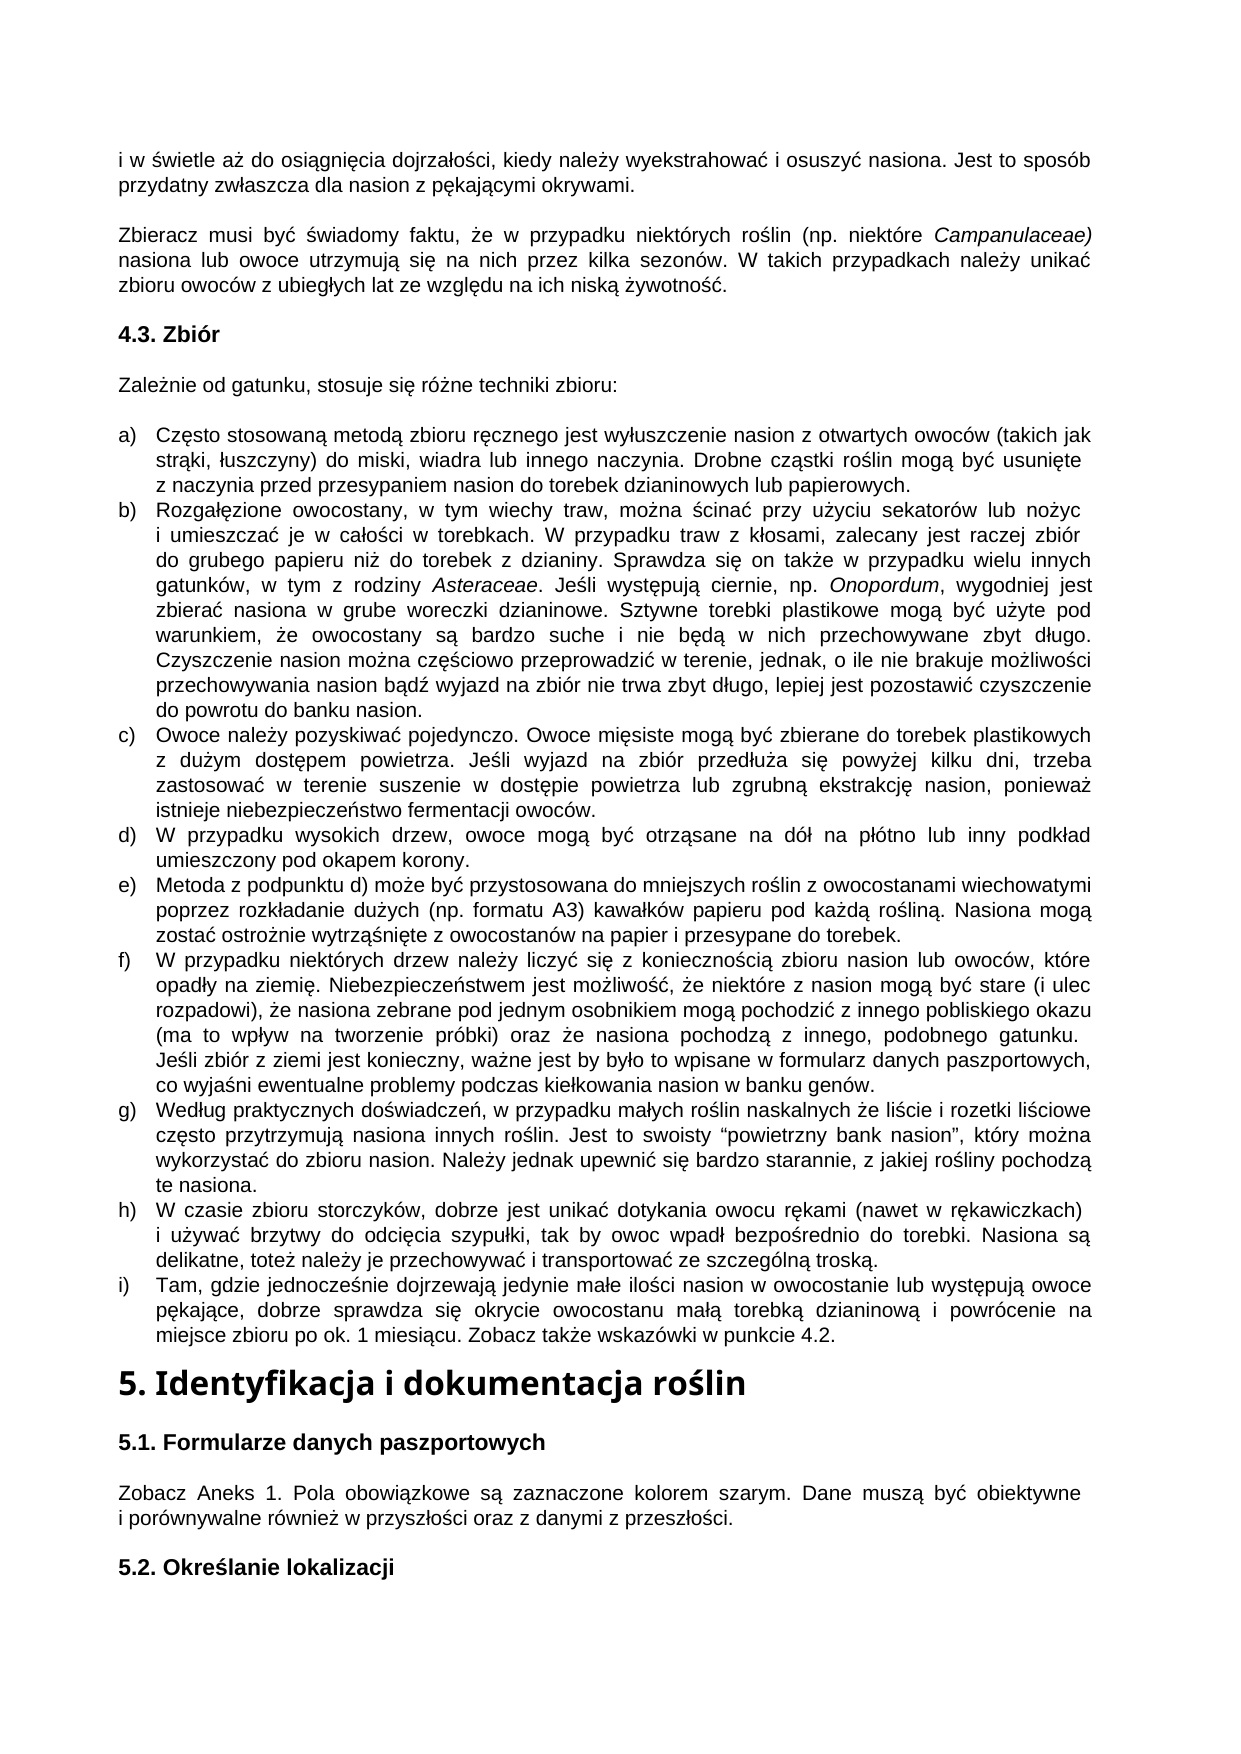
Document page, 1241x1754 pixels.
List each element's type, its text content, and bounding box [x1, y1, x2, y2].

list Według praktycznych doświadczeń, w przypadku małych roślin naskalnych że liście i rozetki liściowe często przytrzymują nasiona innych roślin. Jest to swoisty “powietrzny bank nasion”, który można wykorzystać do zbioru nasion. Należy jednak upewnić się bardzo starannie, z jakiej rośliny pochodzą te nasiona. [118, 1097, 1092, 1197]
list Owoce należy pozyskiwać pojedynczo. Owoce mięsiste mogą być zbierane do torebek plastikowych z dużym dostępem powietrza. Jeśli wyjazd na zbiór przedłuża się powyżej kilku dni, trzeba zastosować w terenie suszenie w dostępie powietrza lub zgrubną ekstrakcję nasion, ponieważ istnieje niebezpieczeństwo fermentacji owoców. [118, 722, 1092, 822]
text Zależnie od gatunku, stosuje się różne techniki zbioru: [118, 372, 1092, 397]
text 5.2. Określanie lokalizacji [118, 1555, 1092, 1580]
list Metoda z podpunktu d) może być przystosowana do mniejszych roślin z owocostanami wiechowatymi poprzez rozkładanie dużych (np. formatu A3) kawałków papieru pod każdą rośliną. Nasiona mogą zostać ostrożnie wytrząśnięte z owocostanów na papier i przesypane do torebek. [118, 872, 1092, 947]
title Zbieracz musi być świadomy faktu, że w przypadku niektórych roślin (np. niektóre Campanulaceae) nasiona lub owoce utrzymują się na nich przez kilka sezonów. W takich przypadkach należy unikać zbioru owoców z ubiegłych lat ze względu na ich niską żywotność. [118, 222, 1092, 297]
title 5. Identyfikacja i dokumentacja roślin [118, 1359, 1092, 1405]
list Tam, gdzie jednocześnie dojrzewają jedynie małe ilości nasion w owocostanie lub występują owoce pękające, dobrze sprawdza się okrycie owocostanu małą torebką dzianinową i powrócenie na miejsce zbioru po ok. 1 miesiącu. Zobacz także wskazówki w punkcie 4.2. [118, 1272, 1092, 1347]
list Rozgałęzione owocostany, w tym wiechy traw, można ścinać przy użyciu sekatorów lub nożyc i umieszczać je w całości w torebkach. W przypadku traw z kłosami, zalecany jest raczej zbiór do grubego papieru niż do torebek z dzianiny. Sprawdza się on także w przypadku wielu innych gatunków, w tym z rodziny Asteraceae. Jeśli występują ciernie, np. Onopordum, wygodniej jest zbierać nasiona w grube woreczki dzianinowe. Sztywne torebki plastikowe mogą być użyte pod warunkiem, że owocostany są bardzo suche i nie będą w nich przechowywane zbyt długo. Czyszczenie nasion można częściowo przeprowadzić w terenie, jednak, o ile nie brakuje możliwości przechowywania nasion bądź wyjazd na zbiór nie trwa zbyt długo, lepiej jest pozostawić czyszczenie do powrotu do banku nasion. [118, 497, 1092, 722]
list W czasie zbioru storczyków, dobrze jest unikać dotykania owocu rękami (nawet w rękawiczkach) i używać brzytwy do odcięcia szypułki, tak by owoc wpadł bezpośrednio do torebki. Nasiona są delikatne, toteż należy je przechowywać i transportować ze szczególną troską. [118, 1197, 1092, 1272]
text 5.1. Formularze danych paszportowych [118, 1430, 1092, 1455]
text 4.3. Zbiór [118, 322, 1092, 347]
text Zobacz Aneks 1. Pola obowiązkowe są zaznaczone kolorem szarym. Dane muszą być obiektywne i porównywalne również w przyszłości oraz z danymi z przeszłości. [118, 1480, 1092, 1530]
list W przypadku niektórych drzew należy liczyć się z koniecznością zbioru nasion lub owoców, które opadły na ziemię. Niebezpieczeństwem jest możliwość, że niektóre z nasion mogą być stare (i ulec rozpadowi), że nasiona zebrane pod jednym osobnikiem mogą pochodzić z innego pobliskiego okazu (ma to wpływ na tworzenie próbki) oraz że nasiona pochodzą z innego, podobnego gatunku. Jeśli zbiór z ziemi jest konieczny, ważne jest by było to wpisane w formularz danych paszportowych, co wyjaśni ewentualne problemy podczas kiełkowania nasion w banku genów. [118, 947, 1092, 1097]
list W przypadku wysokich drzew, owoce mogą być otrząsane na dół na płótno lub inny podkład umieszczony pod okapem korony. [118, 822, 1092, 872]
list Często stosowaną metodą zbioru ręcznego jest wyłuszczenie nasion z otwartych owoców (takich jak strąki, łuszczyny) do miski, wiadra lub innego naczynia. Drobne cząstki roślin mogą być usunięte z naczynia przed przesypaniem nasion do torebek dzianinowych lub papierowych. [118, 422, 1092, 497]
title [118, 147, 1092, 197]
